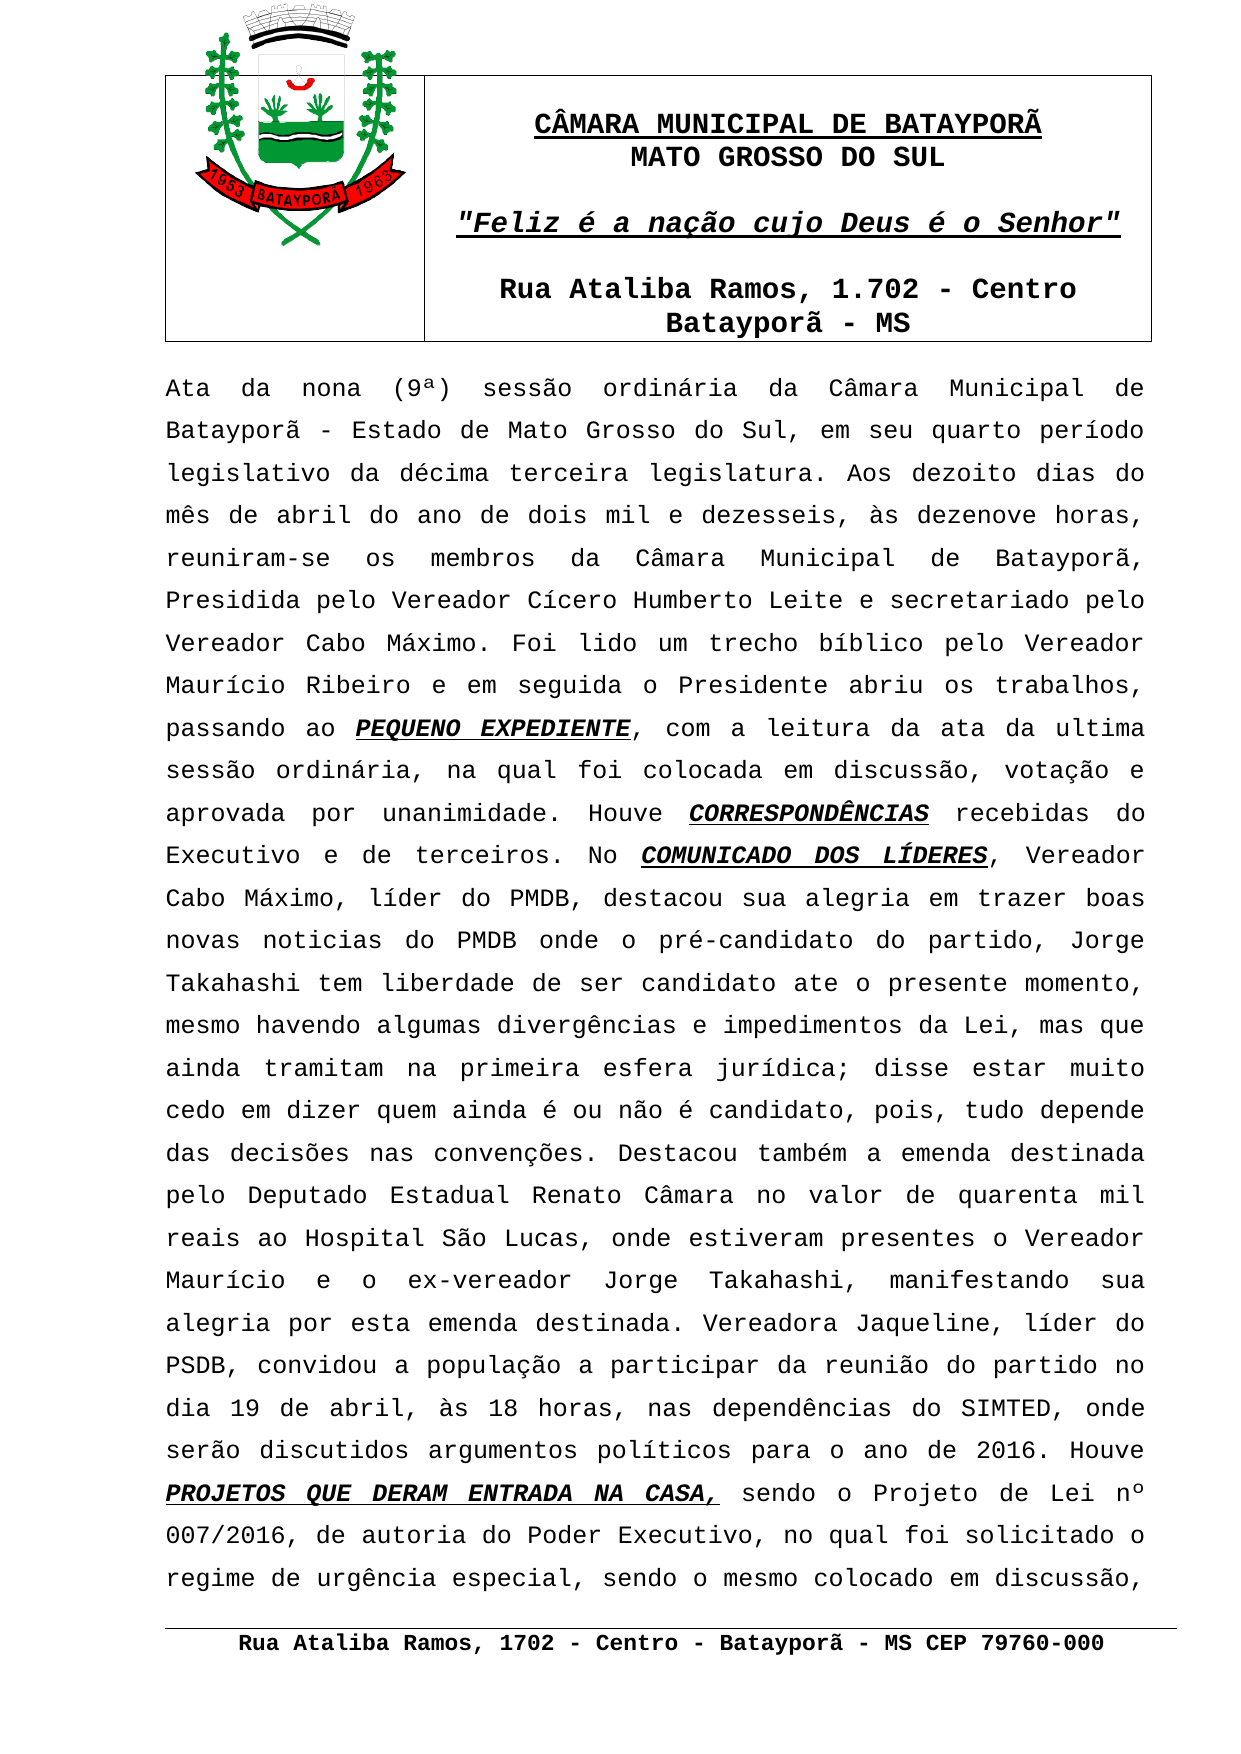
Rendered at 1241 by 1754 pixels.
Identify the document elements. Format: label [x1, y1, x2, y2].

text [165, 375, 1146, 1594]
